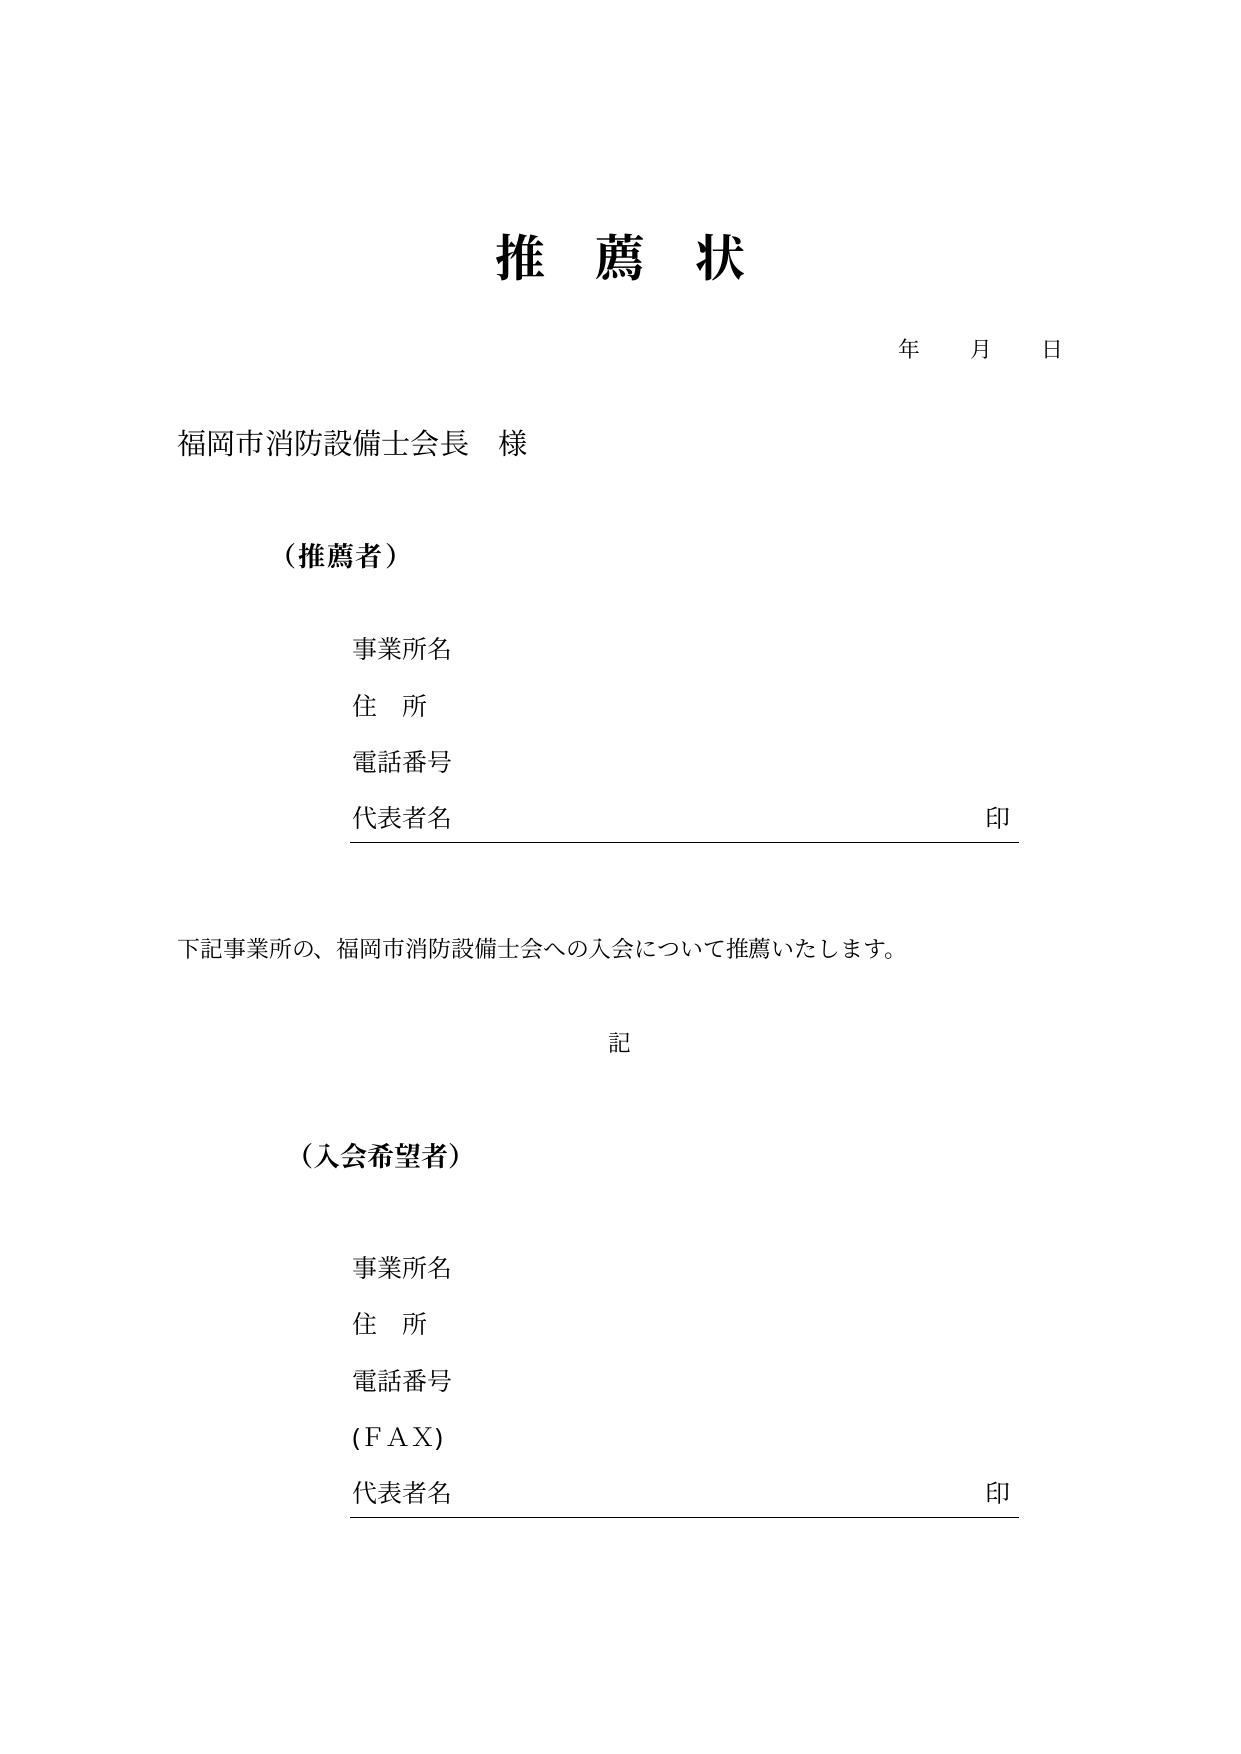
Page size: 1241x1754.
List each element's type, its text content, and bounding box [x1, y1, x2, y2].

text 住所 [177, 1304, 1063, 1342]
text 住所 [177, 686, 1063, 723]
text (ＦＡＸ) [177, 1417, 1063, 1454]
text 年 月 日 [177, 329, 1063, 367]
text 事業所名 [177, 629, 1063, 667]
text 事業所名 [177, 1248, 1063, 1286]
text 推 薦 状 [177, 217, 1063, 292]
text 電話番号 [177, 1361, 1063, 1398]
text （推薦者） [177, 517, 1063, 592]
text 電話番号 [177, 742, 1063, 779]
text 代表者名 印 [177, 798, 1063, 836]
text 福岡市消防設備士会長 様 [177, 404, 1063, 479]
subtitle 記 [177, 1023, 1063, 1061]
text （入会希望者） [177, 1117, 1063, 1192]
text 下記事業所の、福岡市消防設備士会への入会について推薦いたします。 [177, 929, 1063, 967]
text 代表者名 印 [177, 1473, 1063, 1511]
